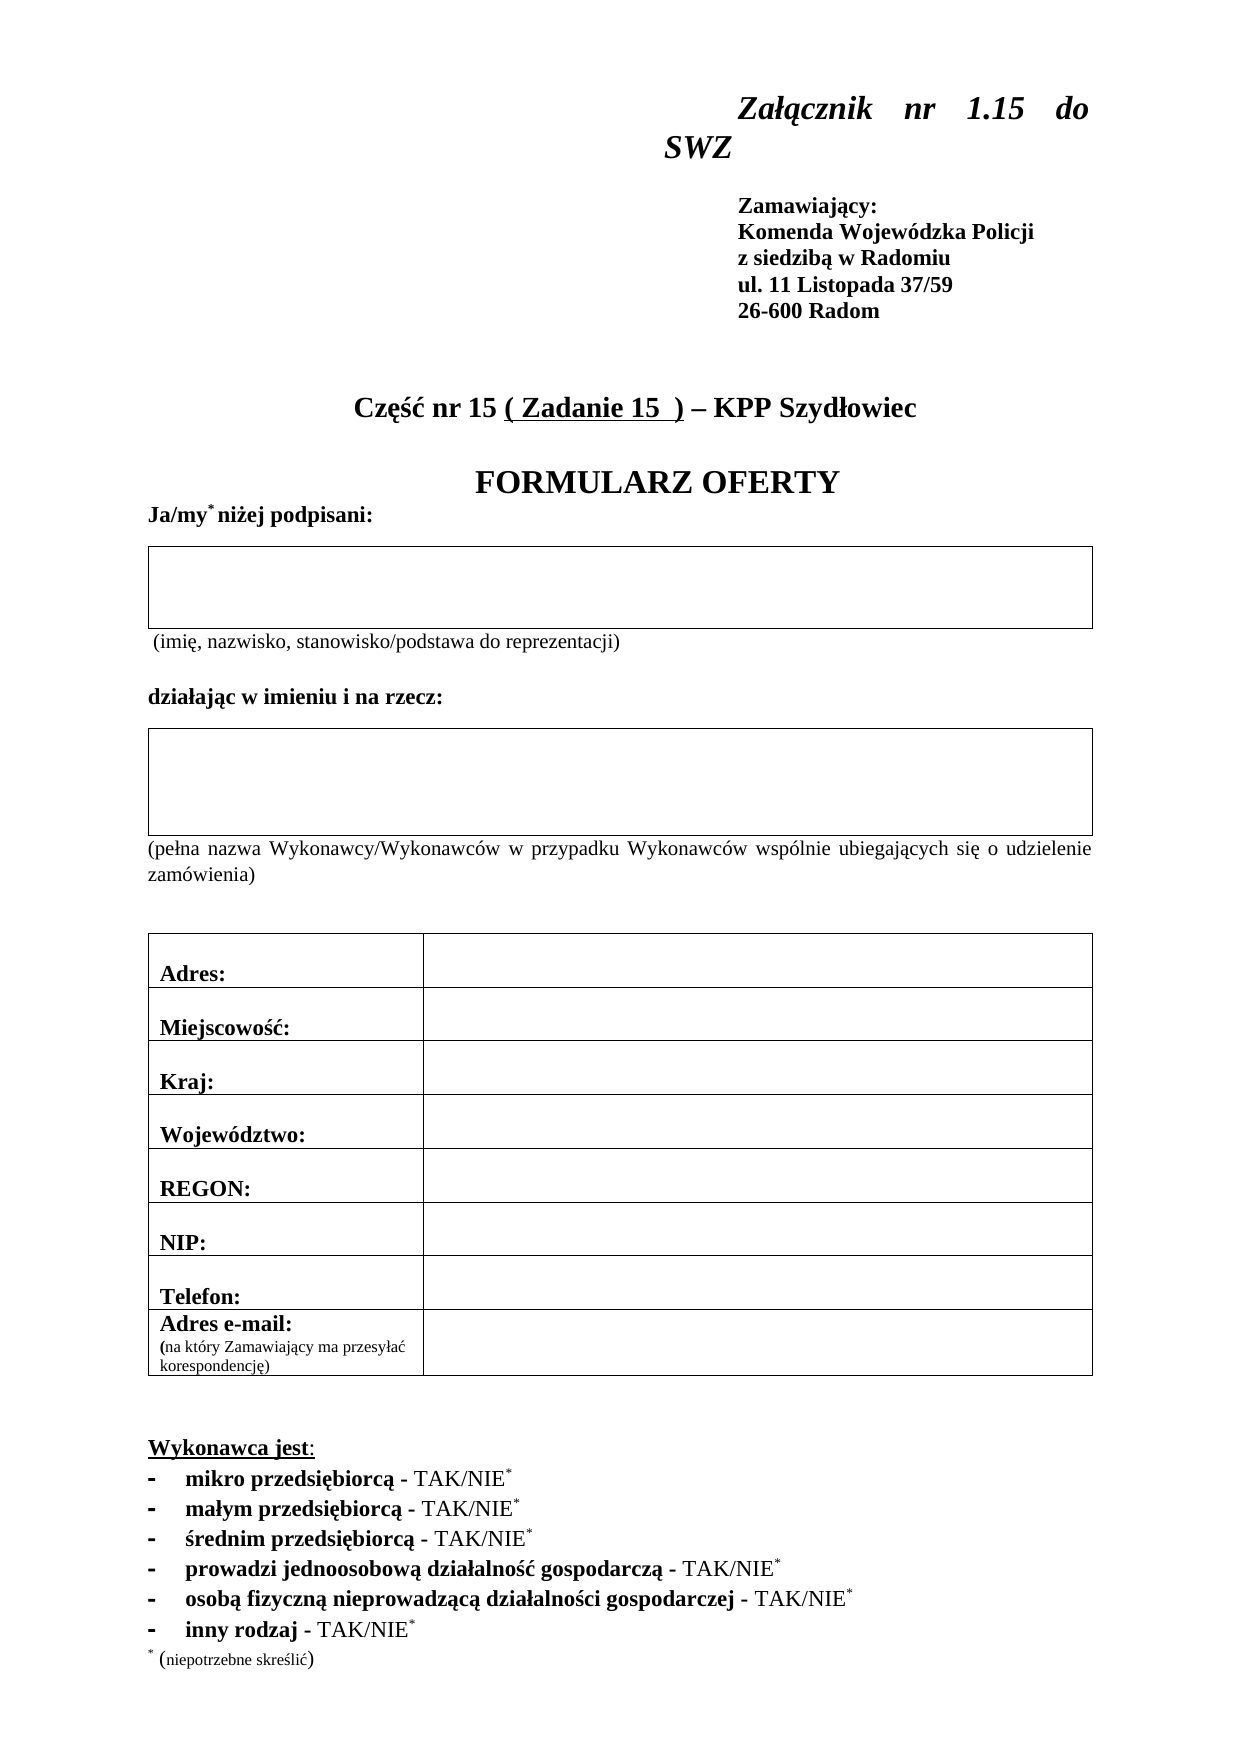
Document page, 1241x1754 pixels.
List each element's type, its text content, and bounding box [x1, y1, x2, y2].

table_cell [424, 1095, 1092, 1148]
text * (niepotrzebne skreślić) [148, 1646, 1092, 1670]
text Ja/my* niżej podpisani: [148, 501, 1092, 527]
text Zamawiający: Komenda Wojewódzka Policji z siedzibą w Radomiu ul. 11 Listopada 37/59 26-600 Radom [738, 192, 1092, 323]
table_header [149, 547, 1092, 628]
text (imię, nazwisko, stanowisko/podstawa do reprezentacji) [148, 629, 1092, 653]
table_cell REGON: [149, 1149, 423, 1202]
table_cell [424, 1203, 1092, 1255]
table_cell [424, 1310, 1092, 1375]
table_cell Adres e-mail: (na który Zamawiający ma przesyłać korespondencję) [149, 1310, 423, 1375]
table_header [424, 934, 1092, 987]
table_cell Województwo: [149, 1095, 423, 1148]
text FORMULARZ OFERTY [223, 462, 1092, 501]
text Część nr 15 ( Zadanie 15 ) – KPP Szydłowiec [148, 391, 1122, 424]
text działając w imieniu i na rzecz: [148, 683, 1092, 709]
table_header [149, 729, 1092, 835]
list osobą fizyczną nieprowadzącą działalności gospodarczej - TAK/NIE* [148, 1586, 1092, 1612]
list mikro przedsiębiorcą - TAK/NIE* [148, 1465, 1092, 1491]
table_cell Miejscowość: [149, 988, 423, 1040]
table_cell Telefon: [149, 1256, 423, 1309]
list małym przedsiębiorcą - TAK/NIE* [148, 1495, 1092, 1521]
table_cell [424, 1041, 1092, 1094]
table_cell NIP: [149, 1203, 423, 1255]
text Załącznik nr 1.15 do SWZ [664, 89, 1092, 165]
text (pełna nazwa Wykonawcy/Wykonawców w przypadku Wykonawców wspólnie ubiegających się o udzielenie zamówienia) [148, 836, 1092, 886]
table_cell [424, 988, 1092, 1040]
table_cell Kraj: [149, 1041, 423, 1094]
list inny rodzaj - TAK/NIE* [148, 1616, 1092, 1642]
table_cell [424, 1149, 1092, 1202]
list średnim przedsiębiorcą - TAK/NIE* [148, 1525, 1092, 1551]
list prowadzi jednoosobową działalność gospodarczą - TAK/NIE* [148, 1555, 1092, 1582]
text Wykonawca jest: [148, 1434, 1092, 1461]
table_cell [424, 1256, 1092, 1309]
table_header Adres: [149, 934, 423, 987]
